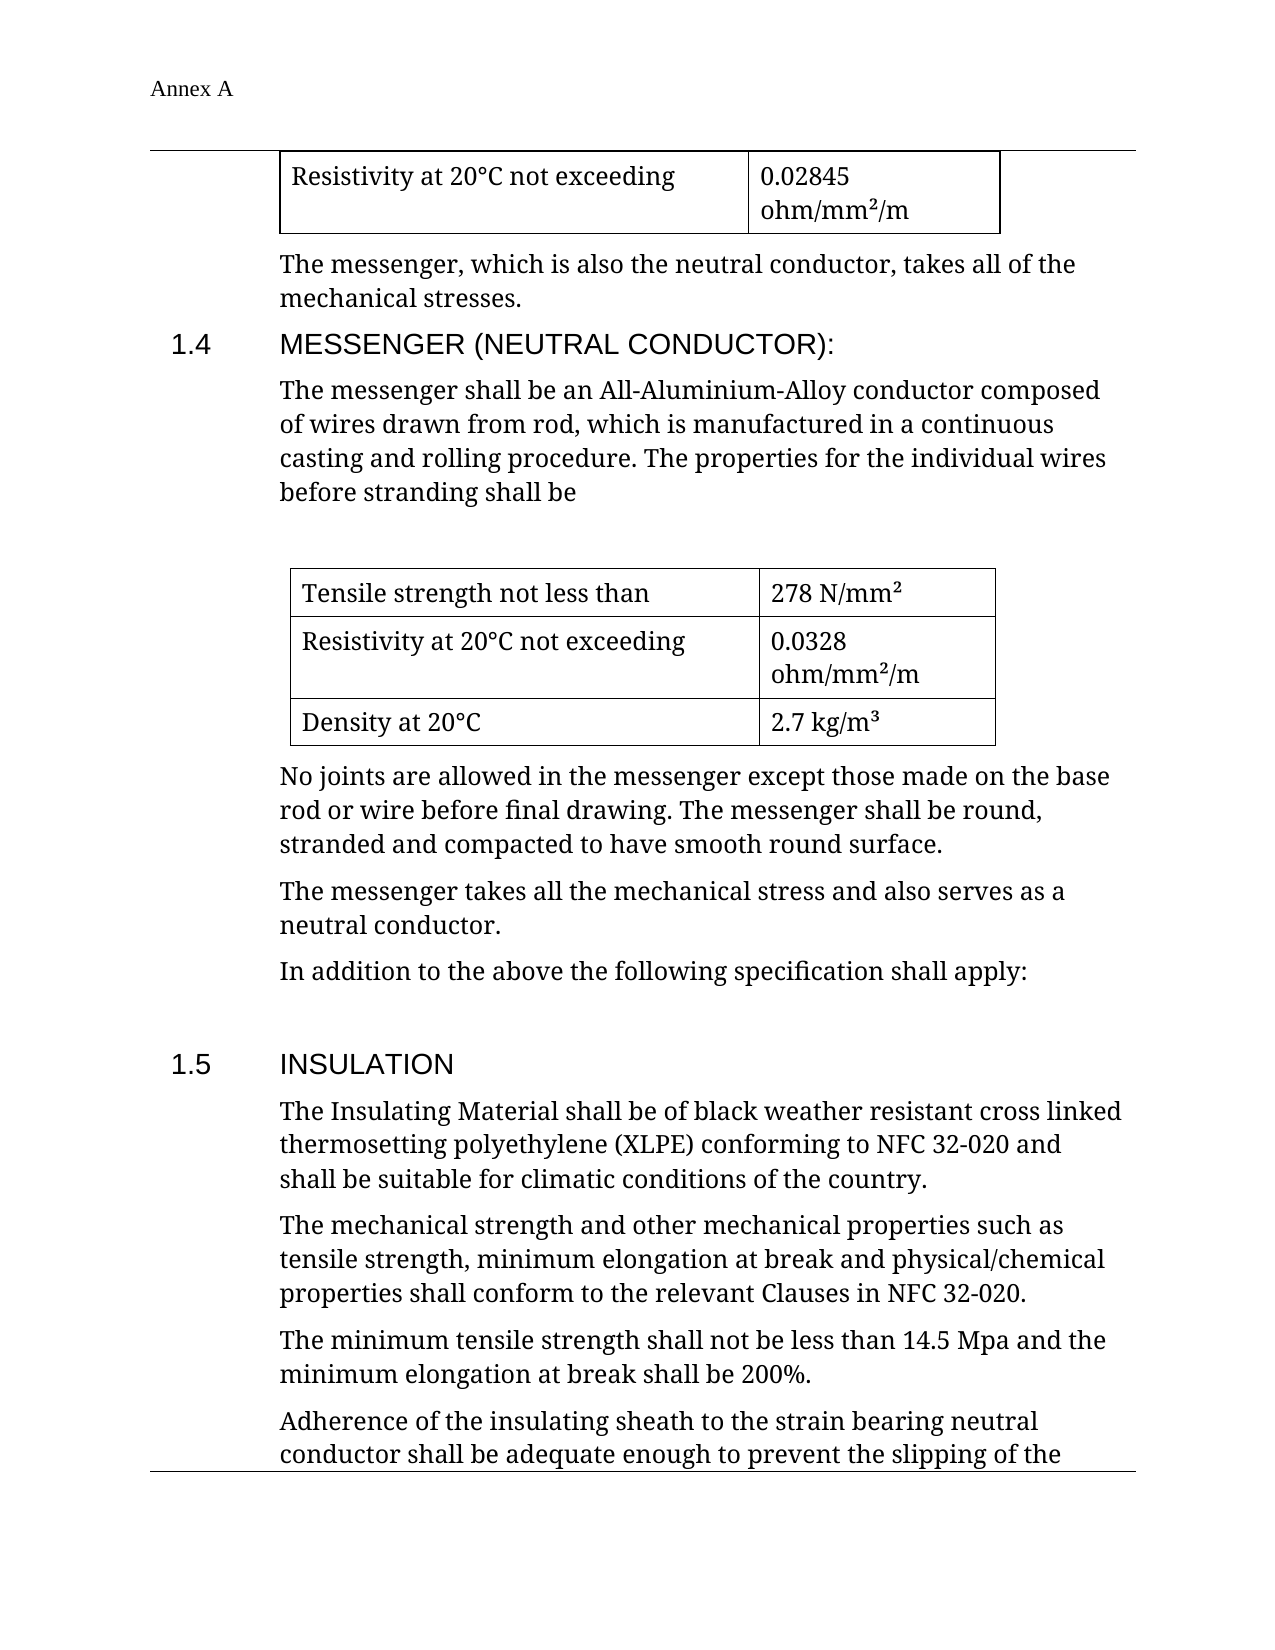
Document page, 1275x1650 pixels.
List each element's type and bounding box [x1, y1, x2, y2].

table_header [150, 151, 1136, 1471]
